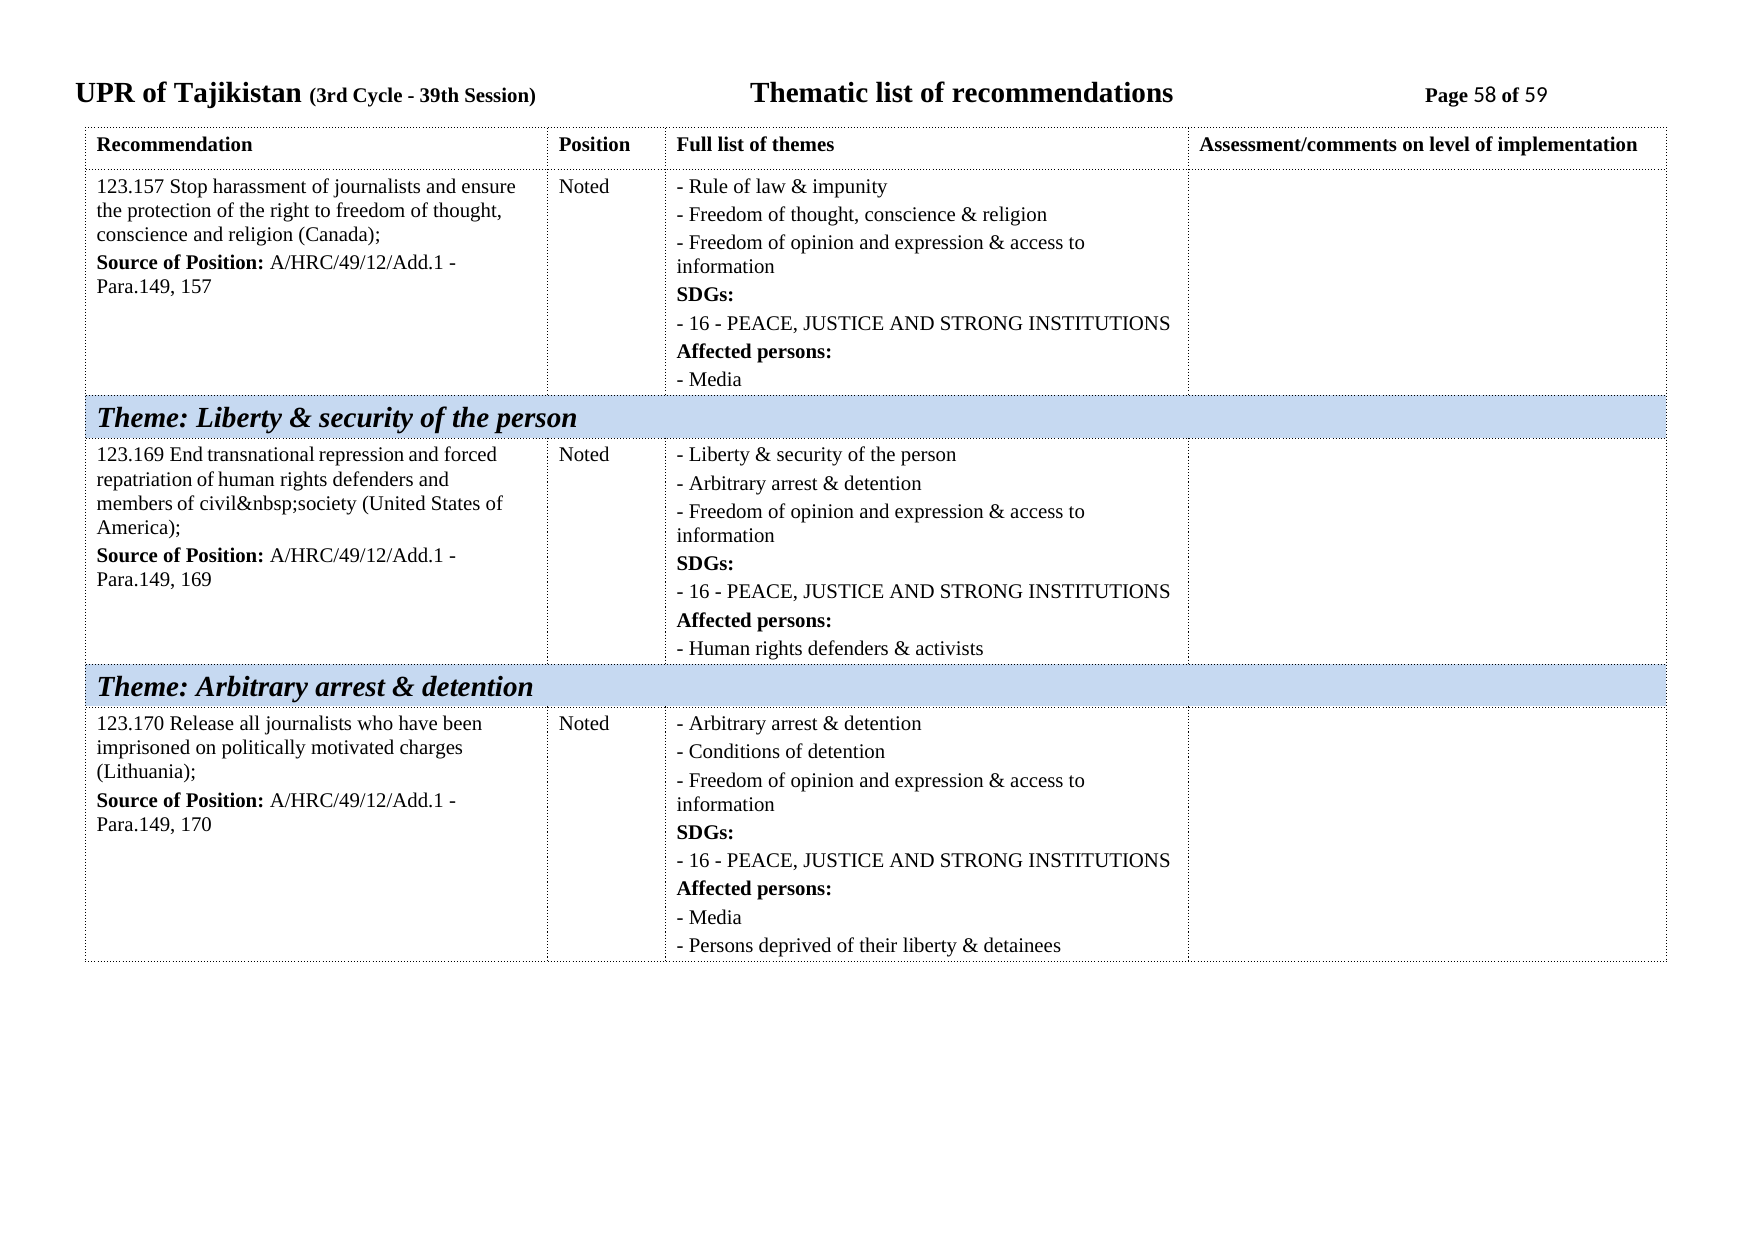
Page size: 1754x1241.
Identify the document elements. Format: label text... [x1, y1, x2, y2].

table_cell 123.169 End transnational repression and forced repatriation of human rights defenders and members of civil&nbsp;society (United States of America); Source of Position: A/HRC/49/12/Add.1 - Para.149, 169 [85, 438, 547, 664]
table_header Recommendation [85, 127, 547, 169]
table_cell Theme: Liberty & security of the person [85, 395, 1666, 438]
table_header Assessment/comments on level of implementation [1188, 127, 1666, 169]
table_cell Theme: Arbitrary arrest & detention [85, 664, 1666, 706]
table_cell - Rule of law & impunity - Freedom of thought, conscience & religion - Freedom of opinion and expression & access to information SDGs: - 16 - PEACE, JUSTICE AND STRONG INSTITUTIONS Affected persons: - Media [665, 169, 1188, 395]
table_cell 123.170 Release all journalists who have been imprisoned on politically motivated charges (Lithuania); Source of Position: A/HRC/49/12/Add.1 - Para.149, 170 [85, 706, 547, 961]
table_cell Noted [547, 169, 665, 395]
table_header Position [547, 127, 665, 169]
table_cell Noted [547, 438, 665, 664]
table_cell - Liberty & security of the person - Arbitrary arrest & detention - Freedom of opinion and expression & access to information SDGs: - 16 - PEACE, JUSTICE AND STRONG INSTITUTIONS Affected persons: - Human rights defenders & activists [665, 438, 1188, 664]
table_header Full list of themes [665, 127, 1188, 169]
table_cell Noted [547, 706, 665, 961]
table_cell [1188, 438, 1666, 664]
table_cell [1188, 169, 1666, 395]
table_cell - Arbitrary arrest & detention - Conditions of detention - Freedom of opinion and expression & access to information SDGs: - 16 - PEACE, JUSTICE AND STRONG INSTITUTIONS Affected persons: - Media - Persons deprived of their liberty & detainees [665, 706, 1188, 961]
table_cell 123.157 Stop harassment of journalists and ensure the protection of the right to freedom of thought, conscience and religion (Canada); Source of Position: A/HRC/49/12/Add.1 - Para.149, 157 [85, 169, 547, 395]
table_cell [1188, 706, 1666, 961]
